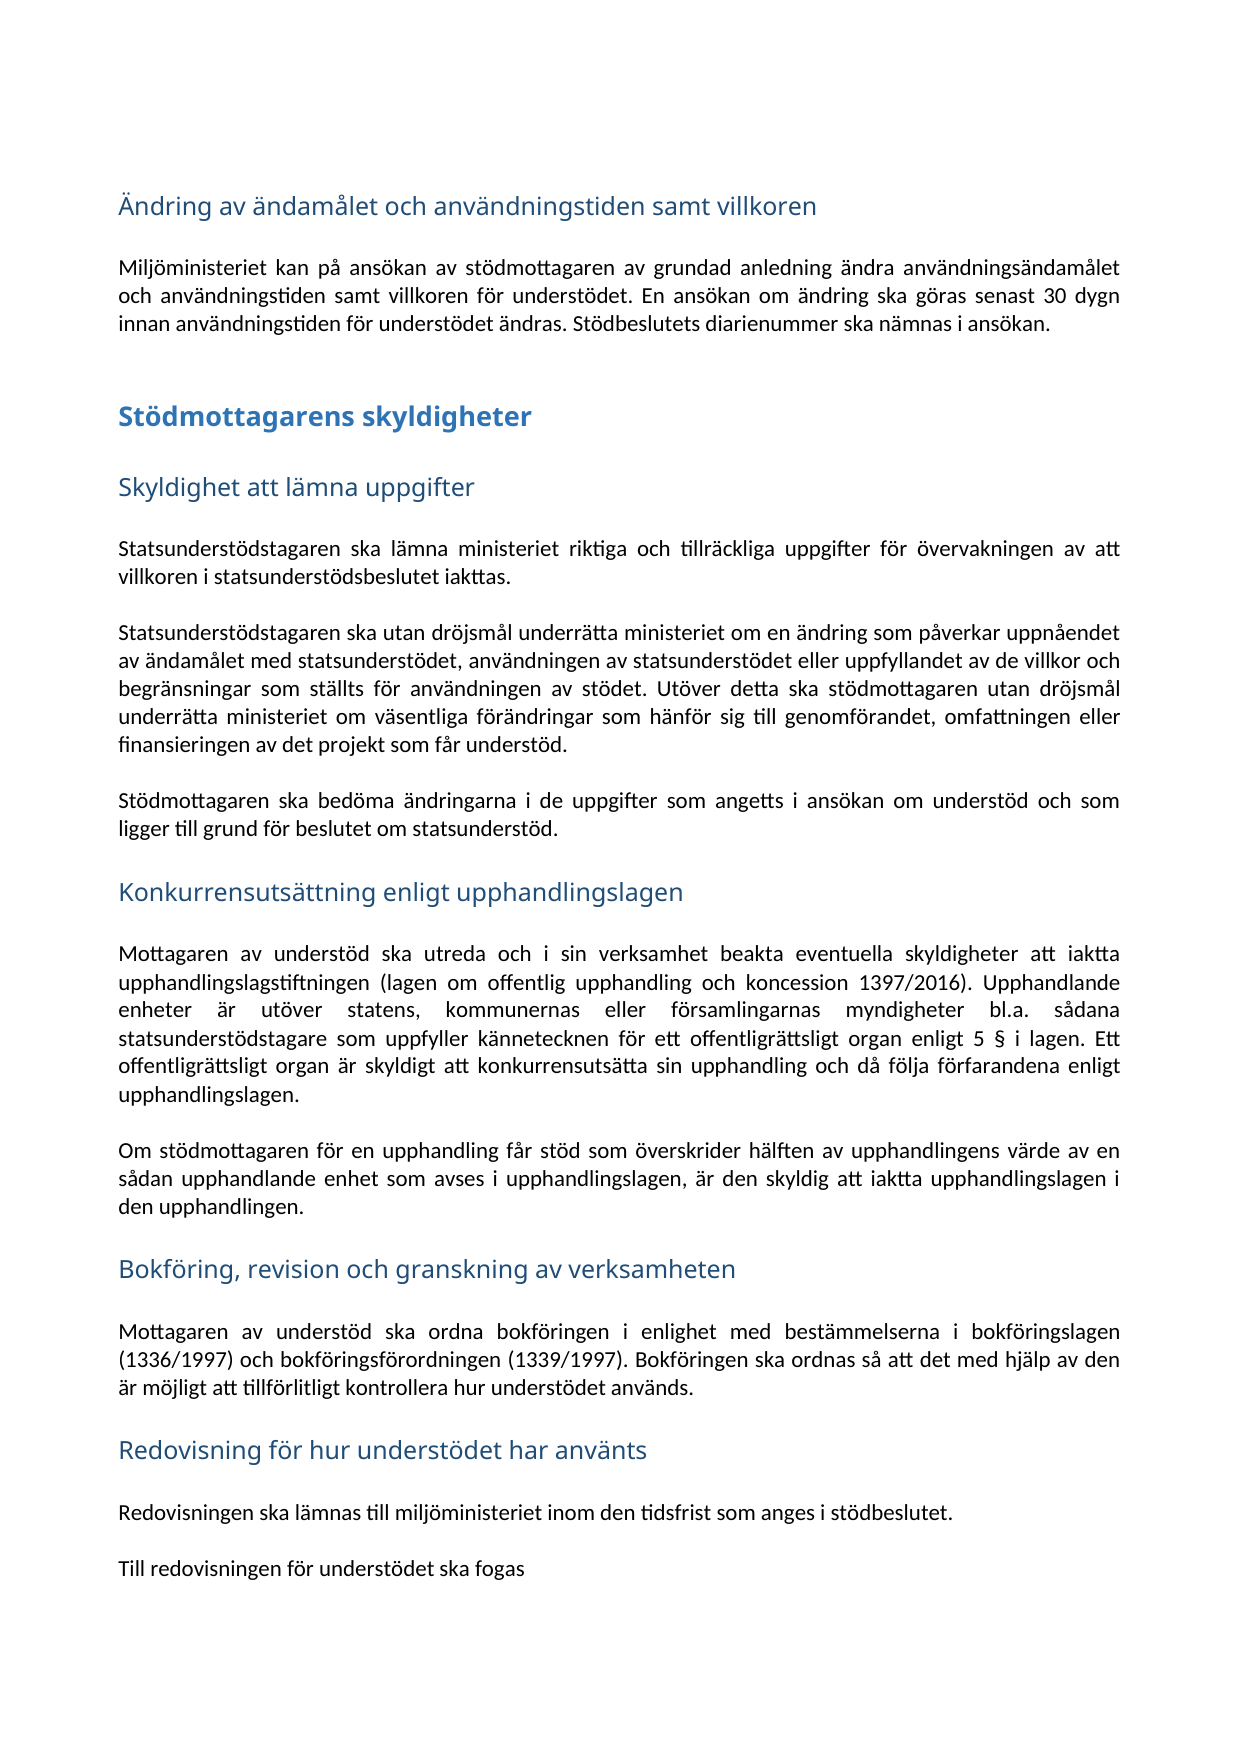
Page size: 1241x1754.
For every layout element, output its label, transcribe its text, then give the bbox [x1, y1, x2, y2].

subtitle Konkurrensutsättning enligt upphandlingslagen [118, 875, 1122, 909]
text Miljöministeriet kan på ansökan av stödmottagaren av grundad anledning ändra användningsändamålet och användningstiden samt villkoren för understödet. En ansökan om ändring ska göras senast 30 dygn innan användningstiden för understödet ändras. Stödbeslutets diarienummer ska nämnas i ansökan. [118, 253, 1122, 337]
subtitle Skyldighet att lämna uppgifter [118, 469, 1122, 504]
text Stödmottagaren ska bedöma ändringarna i de uppgifter som angetts i ansökan om understöd och som ligger till grund för beslutet om statsunderstöd. [118, 787, 1122, 843]
text Redovisningen ska lämnas till miljöministeriet inom den tidsfrist som anges i stödbeslutet. [118, 1498, 1122, 1526]
subtitle Redovisning för hur understödet har använts [118, 1433, 1122, 1467]
text Statsunderstödstagaren ska lämna ministeriet riktiga och tillräckliga uppgifter för övervakningen av att villkoren i statsunderstödsbeslutet iakttas. [118, 534, 1122, 590]
text Statsunderstödstagaren ska utan dröjsmål underrätta ministeriet om en ändring som påverkar uppnåendet av ändamålet med statsunderstödet, användningen av statsunderstödet eller uppfyllandet av de villkor och begränsningar som ställts för användningen av stödet. Utöver detta ska stödmottagaren utan dröjsmål underrätta ministeriet om väsentliga förändringar som hänför sig till genomförandet, omfattningen eller finansieringen av det projekt som får understöd. [118, 618, 1122, 758]
subtitle Ändring av ändamålet och användningstiden samt villkoren [118, 188, 1122, 223]
text Mottagaren av understöd ska utreda och i sin verksamhet beakta eventuella skyldigheter att iaktta upphandlingslagstiftningen (lagen om offentlig upphandling och koncession 1397/2016). Upphandlande enheter är utöver statens, kommunernas eller församlingarnas myndigheter bl.a. sådana statsunderstödstagare som uppfyller kännetecknen för ett offentligrättsligt organ enligt 5 § i lagen. Ett offentligrättsligt organ är skyldigt att konkurrensutsätta sin upphandling och då följa förfarandena enligt upphandlingslagen. [118, 939, 1122, 1108]
subtitle Stödmottagarens skyldigheter [118, 398, 1122, 434]
text Om stödmottagaren för en upphandling får stöd som överskrider hälften av upphandlingens värde av en sådan upphandlande enhet som avses i upphandlingslagen, är den skyldig att iaktta upphandlingslagen i den upphandlingen. [118, 1136, 1122, 1220]
text Till redovisningen för understödet ska fogas [118, 1554, 1122, 1582]
subtitle Bokföring, revision och granskning av verksamheten [118, 1252, 1122, 1286]
text Mottagaren av understöd ska ordna bokföringen i enlighet med bestämmelserna i bokföringslagen (1336/1997) och bokföringsförordningen (1339/1997). Bokföringen ska ordnas så att det med hjälp av den är möjligt att tillförlitligt kontrollera hur understödet används. [118, 1317, 1122, 1401]
